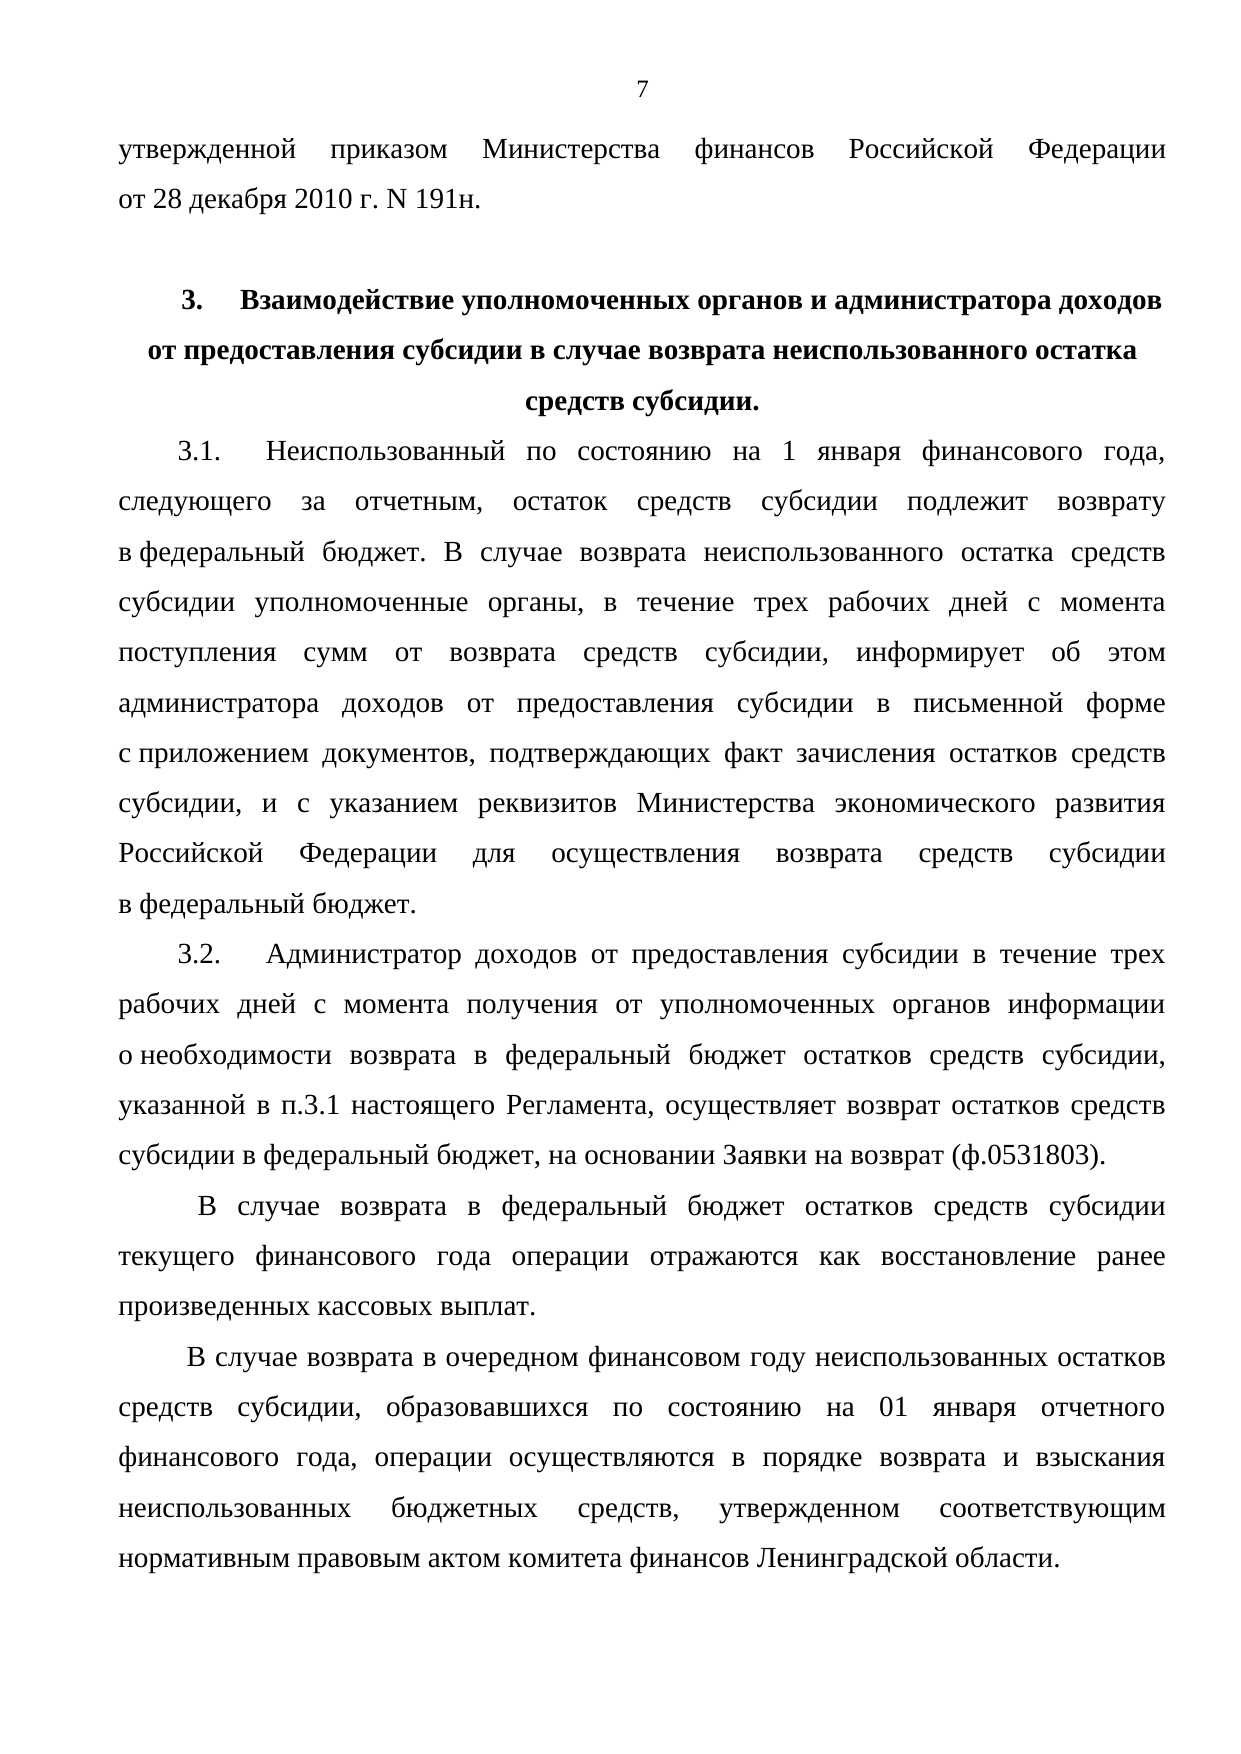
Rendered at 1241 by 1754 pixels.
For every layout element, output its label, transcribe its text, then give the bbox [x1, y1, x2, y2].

list В случае возврата в федеральный бюджет остатков средств субсидии текущего финансового года операции отражаются как восстановление ранее произведенных кассовых выплат. [118, 1188, 1167, 1322]
list Неиспользованный по состоянию на 1 января финансового года, следующего за отчетным, остаток средств субсидии подлежит возврату в федеральный бюджет. В случае возврата неиспользованного остатка средств субсидии уполномоченные органы, в течение трех рабочих дней с момента поступления сумм от возврата средств субсидии, информирует об этом администратора доходов от предоставления субсидии в письменной форме с приложением документов, подтверждающих факт зачисления остатков средств субсидии, и с указанием реквизитов Министерства экономического развития Российской Федерации для осуществления возврата средств субсидии в федеральный бюджет. [118, 433, 1167, 919]
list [118, 131, 1167, 215]
list Администратор доходов от предоставления субсидии в течение трех рабочих дней с момента получения от уполномоченных органов информации о необходимости возврата в федеральный бюджет остатков средств субсидии, указанной в п.3.1 настоящего Регламента, осуществляет возврат остатков средств субсидии в федеральный бюджет, на основании Заявки на возврат (ф.0531803). [118, 936, 1167, 1171]
list Взаимодействие уполномоченных органов и администратора доходов от предоставления субсидии в случае возврата неиспользованного остатка средств субсидии. [118, 282, 1167, 416]
list В случае возврата в очередном финансовом году неиспользованных остатков средств субсидии, образовавшихся по состоянию на 01 января отчетного финансового года, операции осуществляются в порядке возврата и взыскания неиспользованных бюджетных средств, утвержденном соответствующим нормативным правовым актом комитета финансов Ленинградской области. [118, 1339, 1167, 1573]
